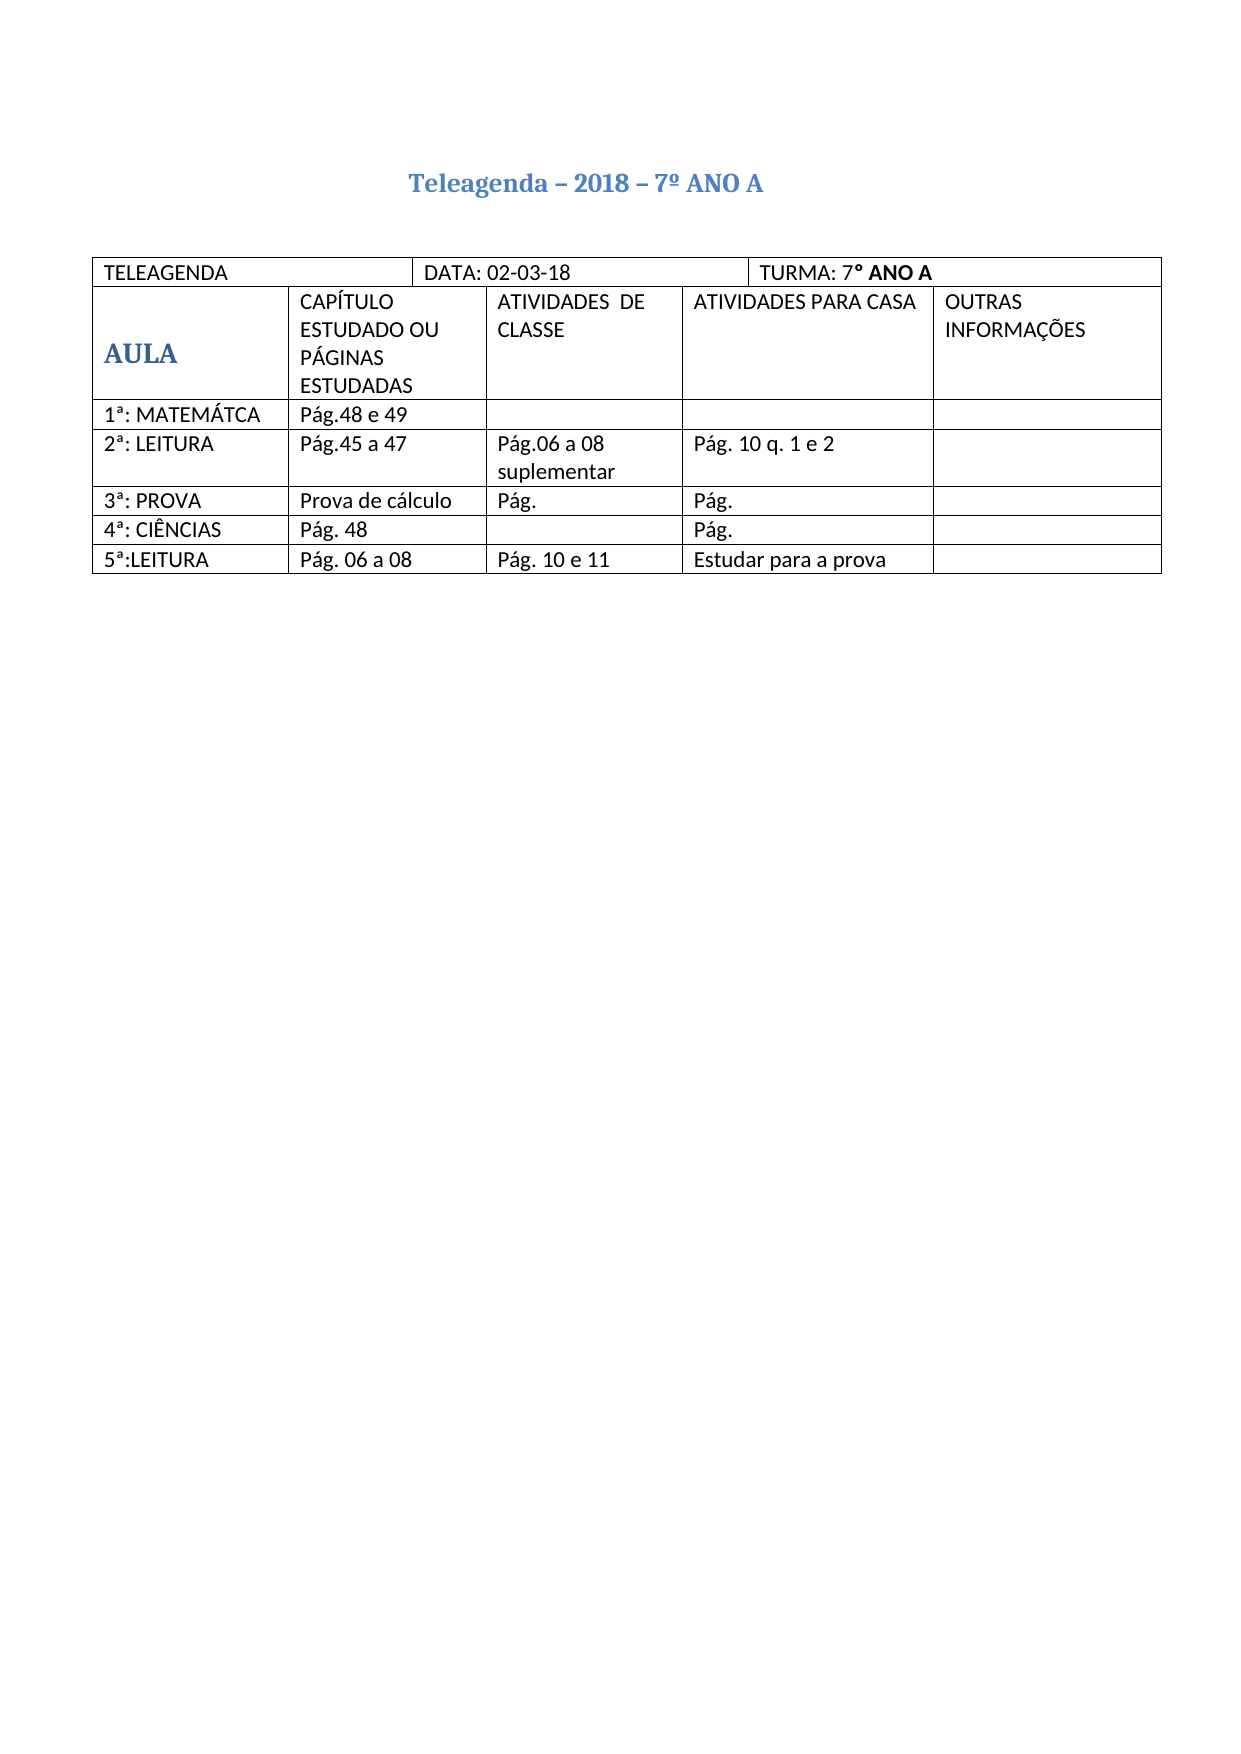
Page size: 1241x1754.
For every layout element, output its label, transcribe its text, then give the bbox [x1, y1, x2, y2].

table_cell [934, 487, 1161, 514]
table_header TURMA: 7º ANO A [749, 258, 1161, 286]
table_cell 3ª: PROVA [93, 487, 288, 514]
table_cell Pág. [487, 487, 682, 514]
table_cell [934, 516, 1161, 544]
table_cell [934, 545, 1161, 573]
table_cell [683, 400, 933, 428]
table_cell 4ª: CIÊNCIAS [93, 516, 288, 544]
table_cell Pág. 10 q. 1 e 2 [683, 430, 933, 486]
table_cell 5ª:LEITURA [93, 545, 288, 573]
table_cell 1ª: MATEMÁTCA [93, 400, 288, 428]
table_cell AULA [93, 287, 288, 399]
table_cell Pág. [683, 487, 933, 514]
table_cell Pág. 10 e 11 [487, 545, 682, 573]
table_cell Pág. 06 a 08 [289, 545, 486, 573]
table_cell CAPÍTULO ESTUDADO OU PÁGINAS ESTUDADAS [289, 287, 486, 399]
table_cell [934, 400, 1161, 428]
table_cell [934, 430, 1161, 486]
table_cell Pág.45 a 47 [289, 430, 486, 486]
table_cell Pág.48 e 49 [289, 400, 486, 428]
table_cell OUTRAS INFORMAÇÕES [934, 287, 1161, 399]
table_cell ATIVIDADES DE CLASSE [487, 287, 682, 399]
table_header DATA: 02-03-18 [413, 258, 748, 286]
table_cell Pág.06 a 08 suplementar [487, 430, 682, 486]
table_cell Pág. [683, 516, 933, 544]
subtitle Teleagenda – 2018 – 7º ANO A [103, 168, 1063, 199]
table_cell Estudar para a prova [683, 545, 933, 573]
table_cell Pág. 48 [289, 516, 486, 544]
table_cell ATIVIDADES PARA CASA [683, 287, 933, 399]
table_cell [487, 400, 682, 428]
table_cell 2ª: LEITURA [93, 430, 288, 486]
table_cell [487, 516, 682, 544]
table_cell Prova de cálculo [289, 487, 486, 514]
table_header TELEAGENDA [93, 258, 412, 286]
